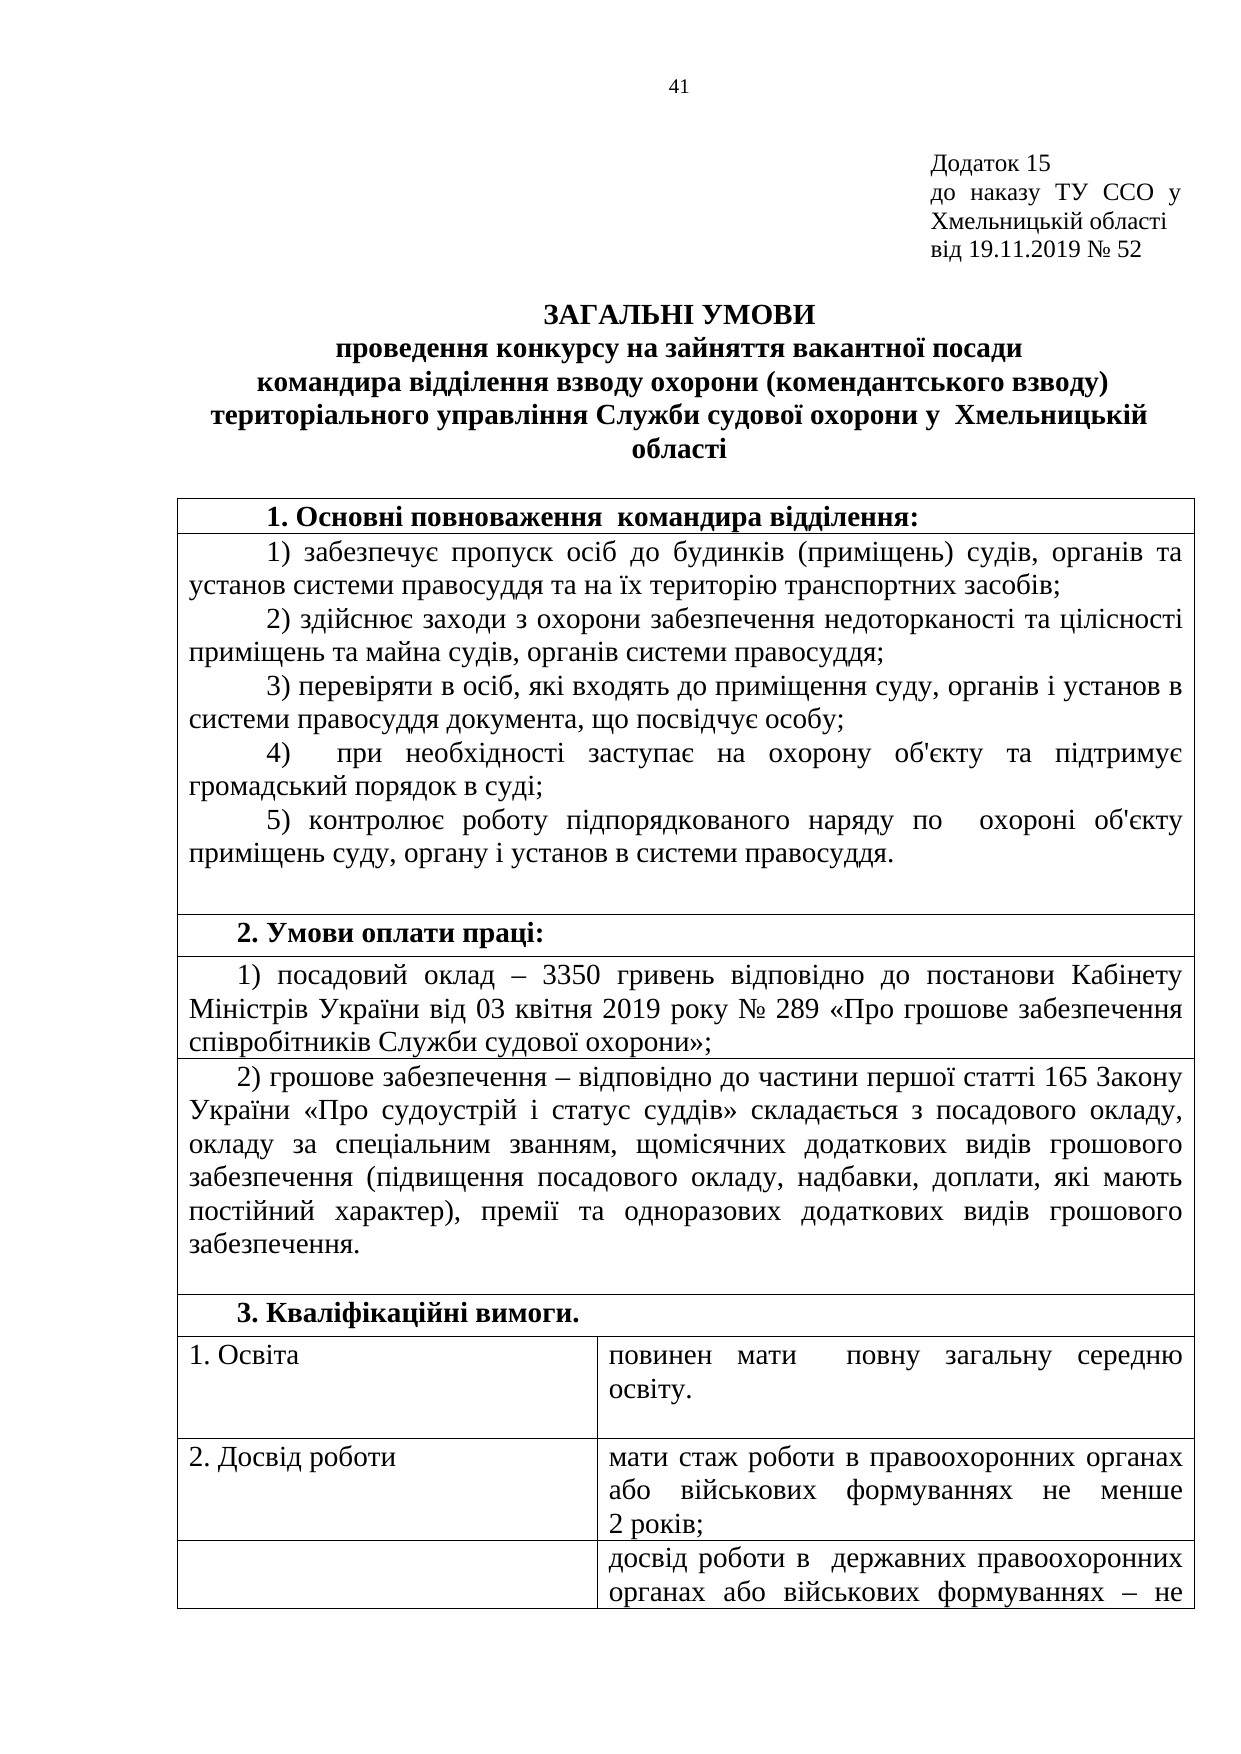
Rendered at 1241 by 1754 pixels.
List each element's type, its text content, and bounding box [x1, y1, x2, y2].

table_cell 2. Умови оплати праці: [178, 915, 1194, 956]
text проведення конкурсу на зайняття вакантної посади [177, 330, 1181, 364]
text до наказу ТУ ССО у Хмельницькій області [930, 177, 1181, 234]
table_cell 1) забезпечує пропуск осіб до будинків (приміщень) судів, органів та установ системи правосуддя та на їх територію транспортних засобів; 2) здійснює заходи з охорони забезпечення недоторканості та цілісності приміщень та майна судів, органів системи правосуддя; 3) перевіряти в осіб, які входять до приміщення суду, органів і установ в системи правосуддя документа, що посвідчує особу; 4) при необхідності заступає на охорону об'єкту та підтримує громадський порядок в суді; 5) контролює роботу підпорядкованого наряду по охороні об'єкту приміщень суду, органу і установ в системи правосуддя. [178, 534, 1194, 914]
text від 19.11.2019 № 52 [930, 234, 1181, 263]
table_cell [598, 1541, 1194, 1608]
table_cell мати стаж роботи в правоохоронних органах або військових формуваннях не менше 2 років; [598, 1439, 1194, 1539]
text Додаток 15 [930, 148, 1181, 177]
table_cell 1. Освіта [178, 1337, 597, 1438]
table_cell 2. Досвід роботи [178, 1439, 597, 1539]
table_header 1. Основні повноваження командира відділення: [178, 499, 1194, 533]
table_cell [178, 1541, 597, 1608]
table_cell 3. Кваліфікаційні вимоги. [178, 1295, 1194, 1336]
table_cell 1) посадовий оклад – 3350 гривень відповідно до постанови Кабінету Міністрів України від 03 квітня 2019 року № 289 «Про грошове забезпечення співробітників Служби судової охорони»; [178, 957, 1194, 1058]
table_cell повинен мати повну загальну середню освіту. [598, 1337, 1194, 1438]
text командира відділення взводу охорони (комендантського взводу) територіального управління Служби судової охорони у Хмельницькій області [177, 364, 1181, 464]
table_cell 2) грошове забезпечення – відповідно до частини першої статті 165 Закону України «Про судоустрій і статус суддів» складається з посадового окладу, окладу за спеціальним званням, щомісячних додаткових видів грошового забезпечення (підвищення посадового окладу, надбавки, доплати, які мають постійний характер), премії та одноразових додаткових видів грошового забезпечення. [178, 1059, 1194, 1294]
text ЗАГАЛЬНІ УМОВИ [177, 297, 1181, 330]
